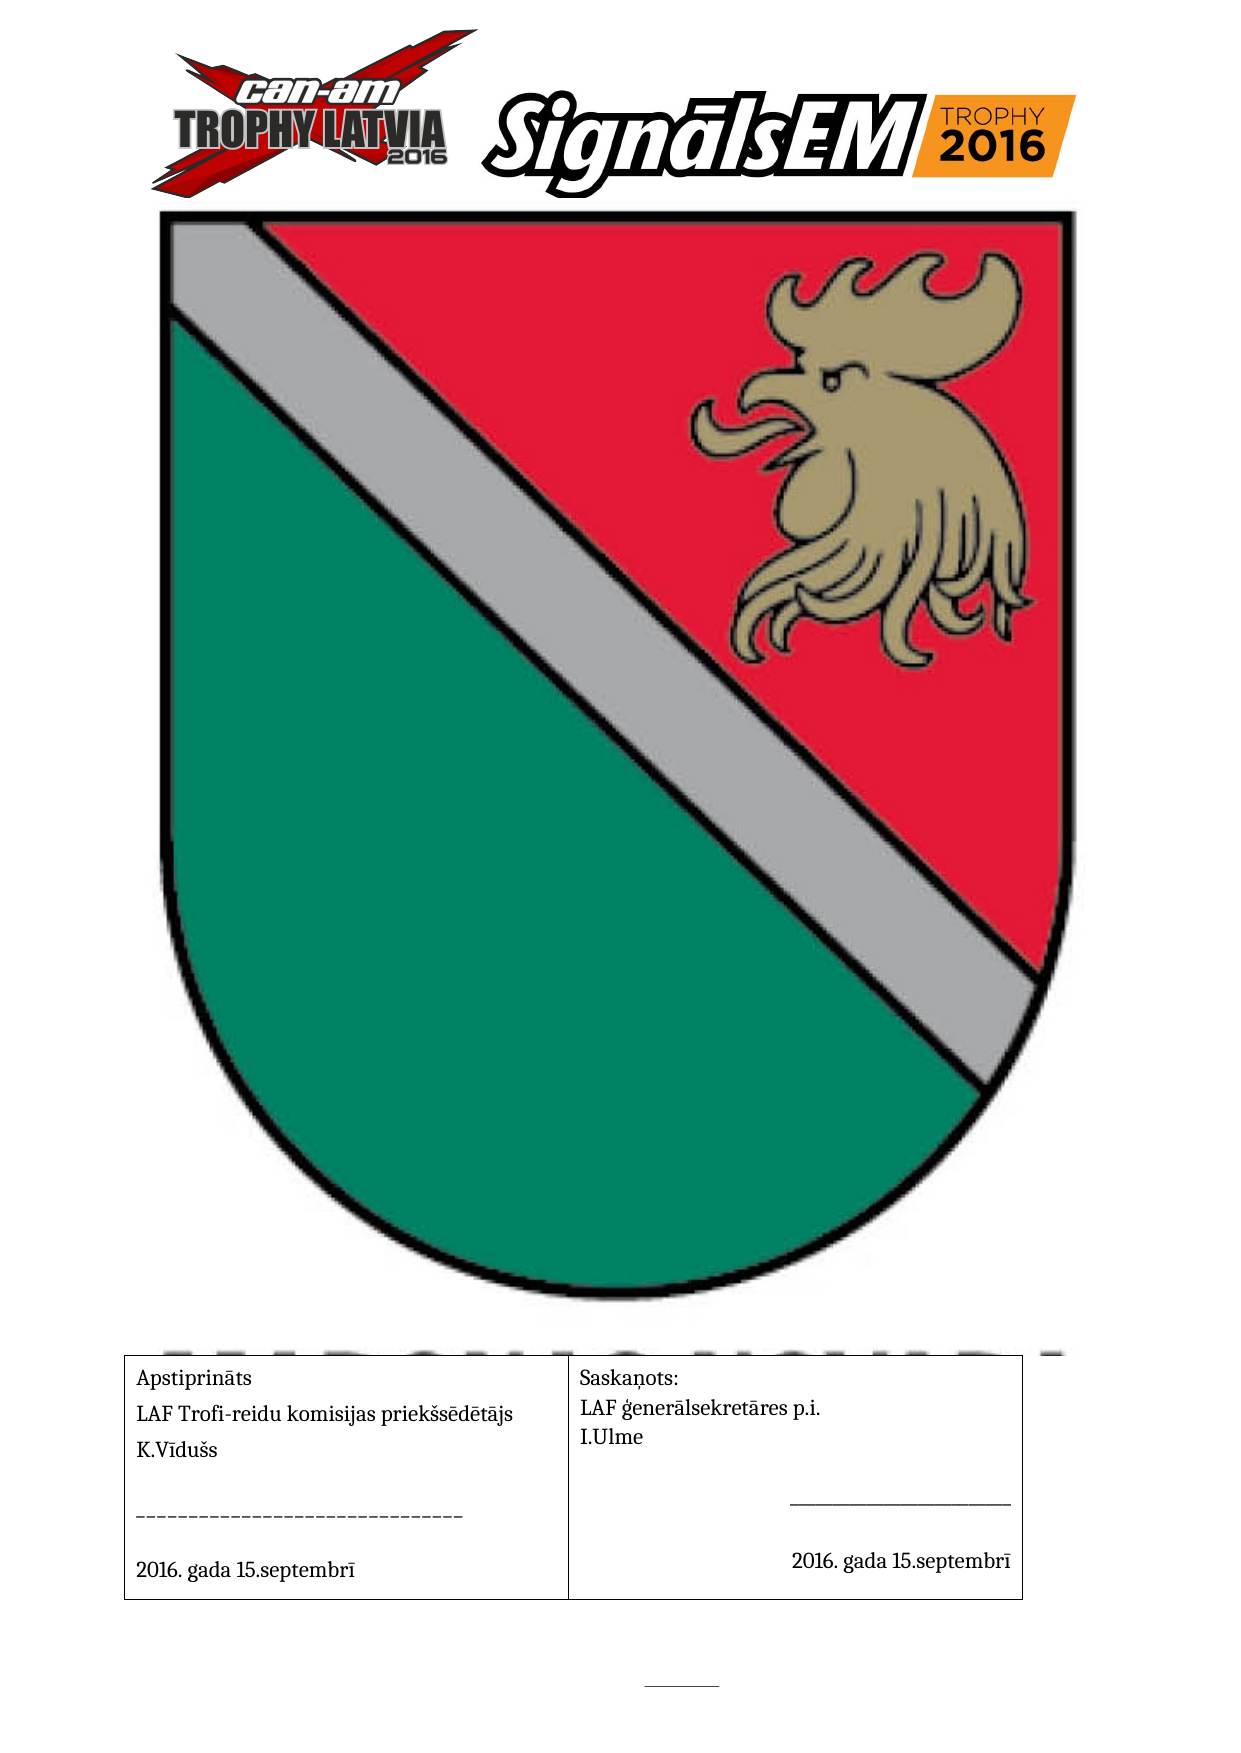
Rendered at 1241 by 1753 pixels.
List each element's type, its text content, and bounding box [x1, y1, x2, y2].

picture [150, 29, 1089, 1356]
table_header Apstiprināts LAF Trofi-reidu komisijas priekšsēdētājs K.Vīdušs _______________________________ 2016. gada 15.septembrī [125, 1356, 568, 1599]
table_header Saskaņots: LAF ģenerālsekretāres p.i. I.Ulme __________________________ 2016. gada 15.septembrī [569, 1356, 1022, 1599]
